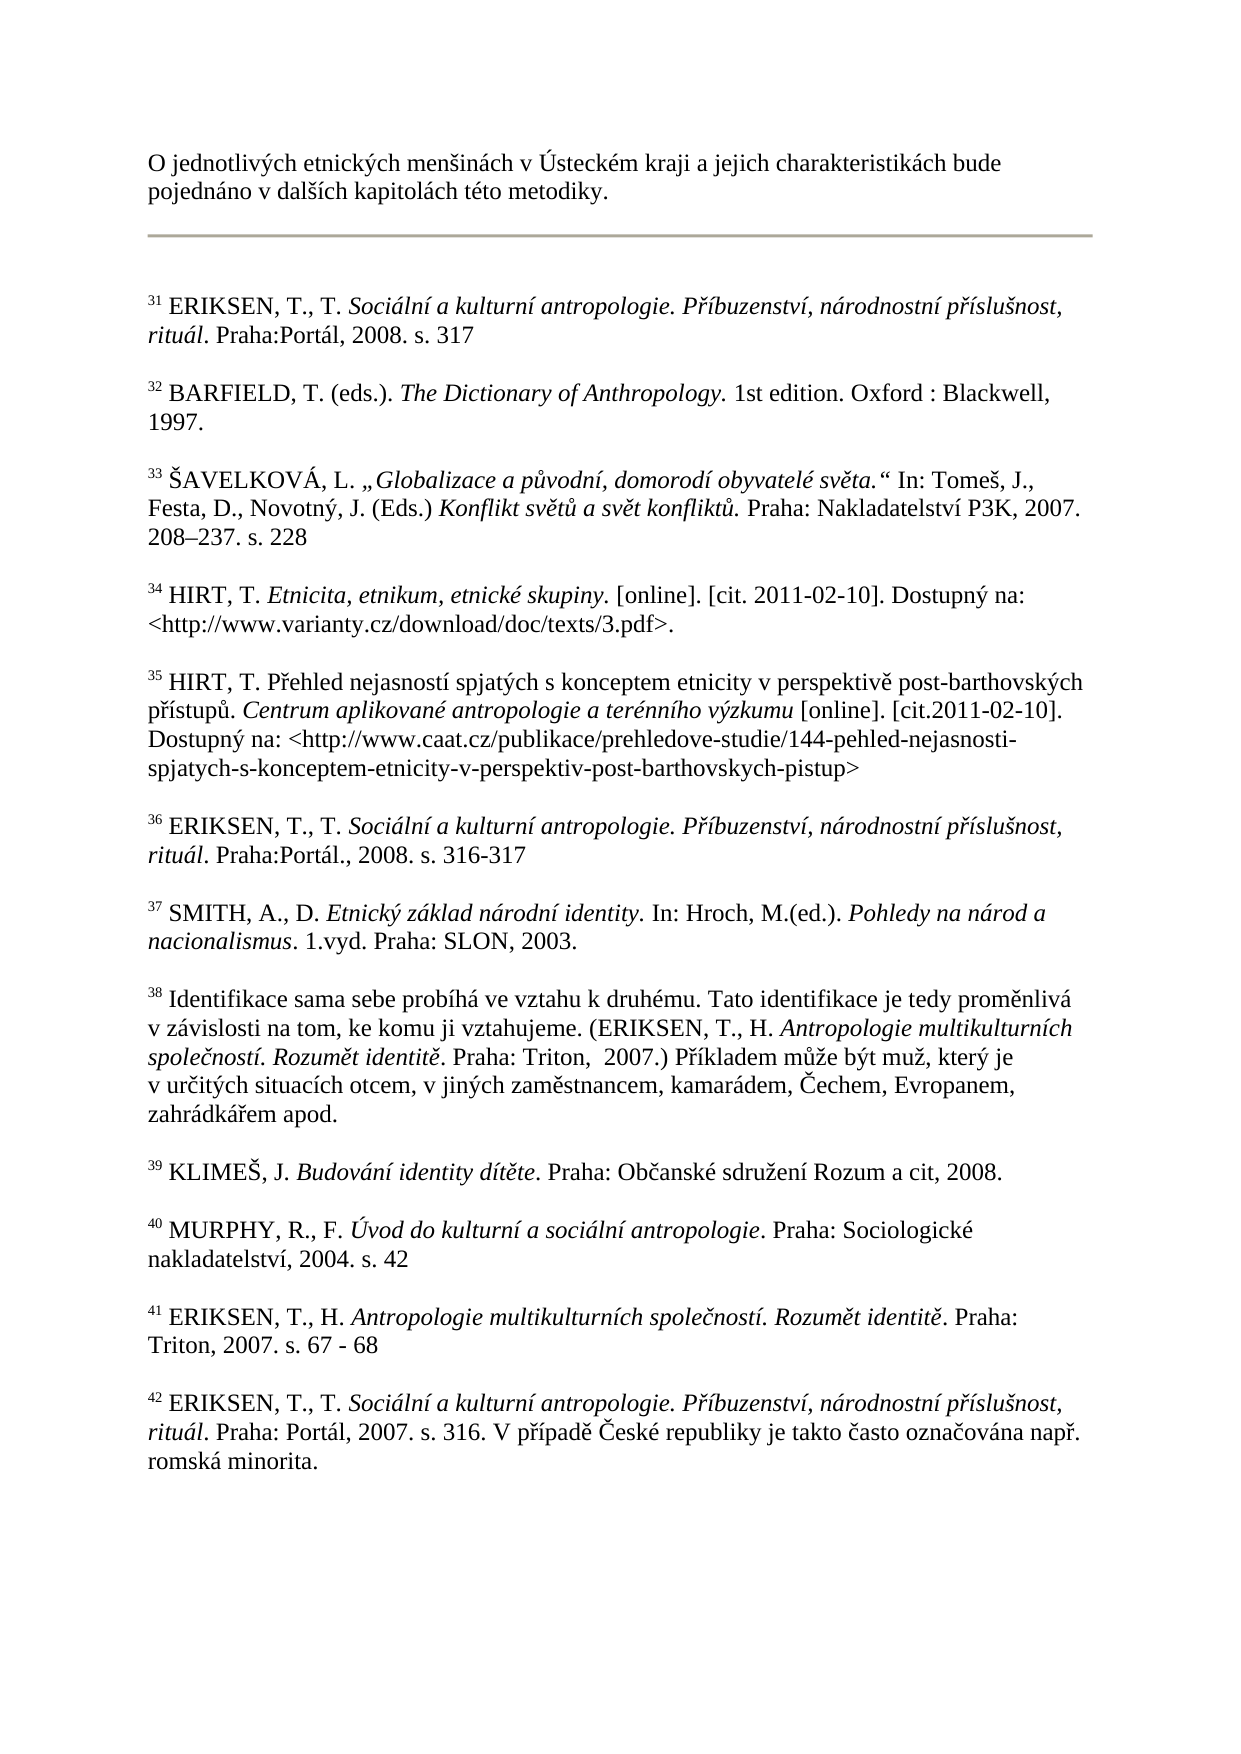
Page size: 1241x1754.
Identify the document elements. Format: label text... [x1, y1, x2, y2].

text 39 KLIMEŠ, J. Budování identity dítěte. Praha: Občanské sdružení Rozum a cit, 2008. [148, 1157, 1093, 1186]
text 40 MURPHY, R., F. Úvod do kulturní a sociální antropologie. Praha: Sociologické nakladatelství, 2004. s. 42 [148, 1215, 1093, 1273]
text 38 Identifikace sama sebe probíhá ve vztahu k druhému. Tato identifikace je tedy proměnlivá v závislosti na tom, ke komu ji vztahujeme. (ERIKSEN, T., H. Antropologie multikulturních společností. Rozumět identitě. Praha: Triton, 2007.) Příkladem může být muž, který je v určitých situacích otcem, v jiných zaměstnancem, kamarádem, Čechem, Evropanem, zahrádkářem apod. [148, 984, 1093, 1128]
text 42 ERIKSEN, T., T. Sociální a kulturní antropologie. Příbuzenství, národnostní příslušnost, rituál. Praha: Portál, 2007. s. 316. V případě České republiky je takto často označována např. romská minorita. [148, 1388, 1093, 1475]
text 33 ŠAVELKOVÁ, L. „Globalizace a původní, domorodí obyvatelé světa.“ In: Tomeš, J., Festa, D., Novotný, J. (Eds.) Konflikt světů a svět konfliktů. Praha: Nakladatelství P3K, 2007. 208–237. s. 228 [148, 465, 1093, 551]
text 36 ERIKSEN, T., T. Sociální a kulturní antropologie. Příbuzenství, národnostní příslušnost, rituál. Praha:Portál., 2008. s. 316-317 [148, 811, 1093, 868]
text 35 HIRT, T. Přehled nejasností spjatých s konceptem etnicity v perspektivě post-barthovských přístupů. Centrum aplikované antropologie a terénního výzkumu [online]. [cit.2011-02-10]. Dostupný na: <http://www.caat.cz/publikace/prehledove-studie/144-pehled-nejasnosti-spjatych-s-konceptem-etnicity-v-perspektiv-post-barthovskych-pistup> [148, 667, 1093, 782]
text O jednotlivých etnických menšinách v Ústeckém kraji a jejich charakteristikách bude pojednáno v dalších kapitolách této metodiky. [148, 148, 1093, 205]
text 37 SMITH, A., D. Etnický základ národní identity. In: Hroch, M.(ed.). Pohledy na národ a nacionalismus. 1.vyd. Praha: SLON, 2003. [148, 898, 1093, 955]
text 31 ERIKSEN, T., T. Sociální a kulturní antropologie. Příbuzenství, národnostní příslušnost, rituál. Praha:Portál, 2008. s. 317 [148, 291, 1093, 349]
text 34 HIRT, T. Etnicita, etnikum, etnické skupiny. [online]. [cit. 2011-02-10]. Dostupný na: <http://www.varianty.cz/download/doc/texts/3.pdf>. [148, 580, 1093, 638]
text 41 ERIKSEN, T., H. Antropologie multikulturních společností. Rozumět identitě. Praha: Triton, 2007. s. 67 - 68 [148, 1302, 1093, 1359]
text 32 BARFIELD, T. (eds.). The Dictionary of Anthropology. 1st edition. Oxford : Blackwell, 1997. [148, 378, 1093, 436]
